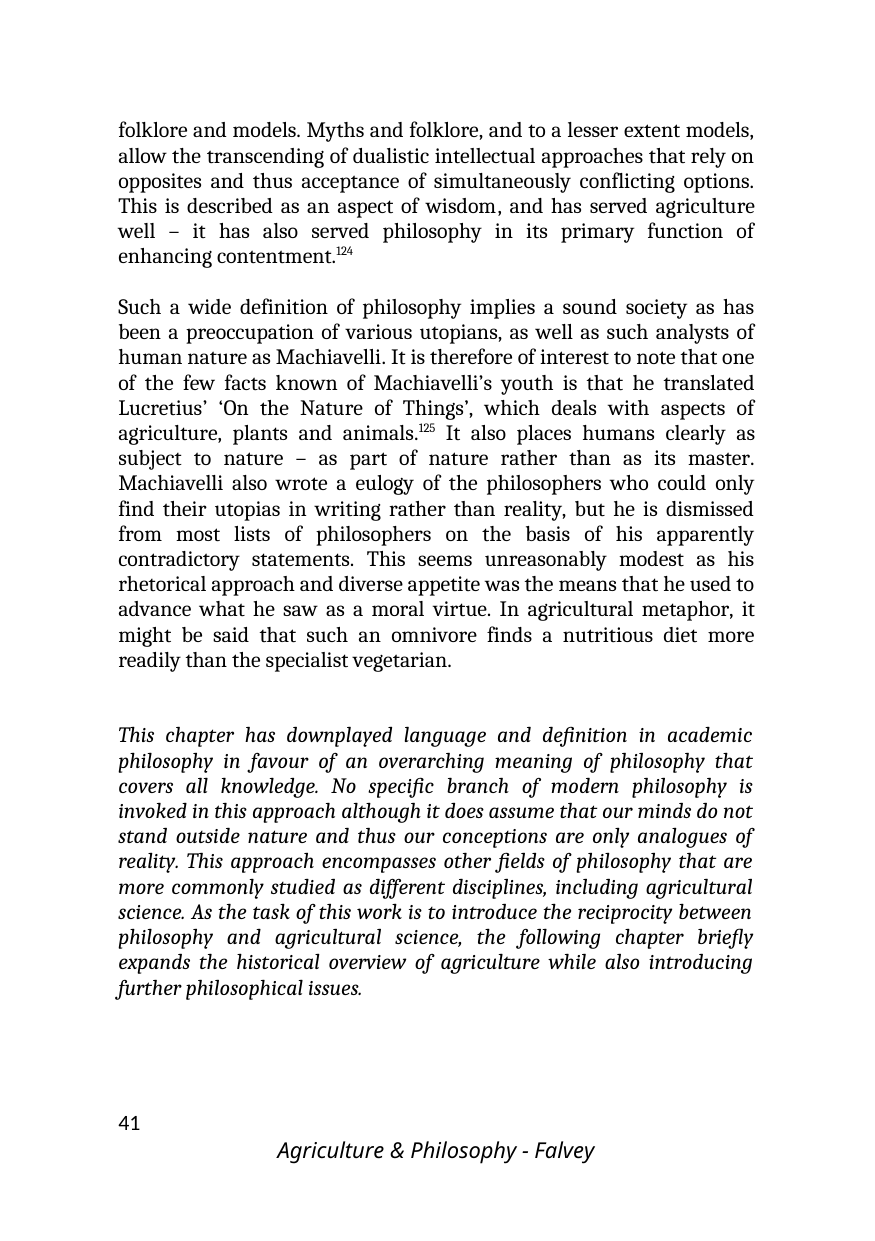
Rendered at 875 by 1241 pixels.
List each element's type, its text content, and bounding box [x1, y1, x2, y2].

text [118, 118, 755, 269]
text Such a wide definition of philosophy implies a sound society as has been a preoccupation of various utopians, as well as such analysts of human nature as Machiavelli. It is therefore of interest to note that one of the few facts known of Machiavelli’s youth is that he translated Lucretius’ ‘On the Nature of Things’, which deals with aspects of agriculture, plants and animals. It also places humans clearly as subject to nature – as part of nature rather than as its master. Machiavelli also wrote a eulogy of the philosophers who could only find their utopias in writing rather than reality, but he is dismissed from most lists of philosophers on the basis of his apparently contradictory statements. This seems unreasonably modest as his rhetorical approach and diverse appetite was the means that he used to advance what he saw as a moral virtue. In agricultural metaphor, it might be said that such an omnivore finds a nutritious diet more readily than the specialist vegetarian. [118, 294, 755, 673]
text This chapter has downplayed language and definition in academic philosophy in favour of an overarching meaning of philosophy that covers all knowledge. No specific branch of modern philosophy is invoked in this approach although it does assume that our minds do not stand outside nature and thus our conceptions are only analogues of reality. This approach encompasses other fields of philosophy that are more commonly studied as different disciplines, including agricultural science. As the task of this work is to introduce the reciprocity between philosophy and agricultural science, the following chapter briefly expands the historical overview of agriculture while also introducing further philosophical issues. [118, 723, 756, 1000]
